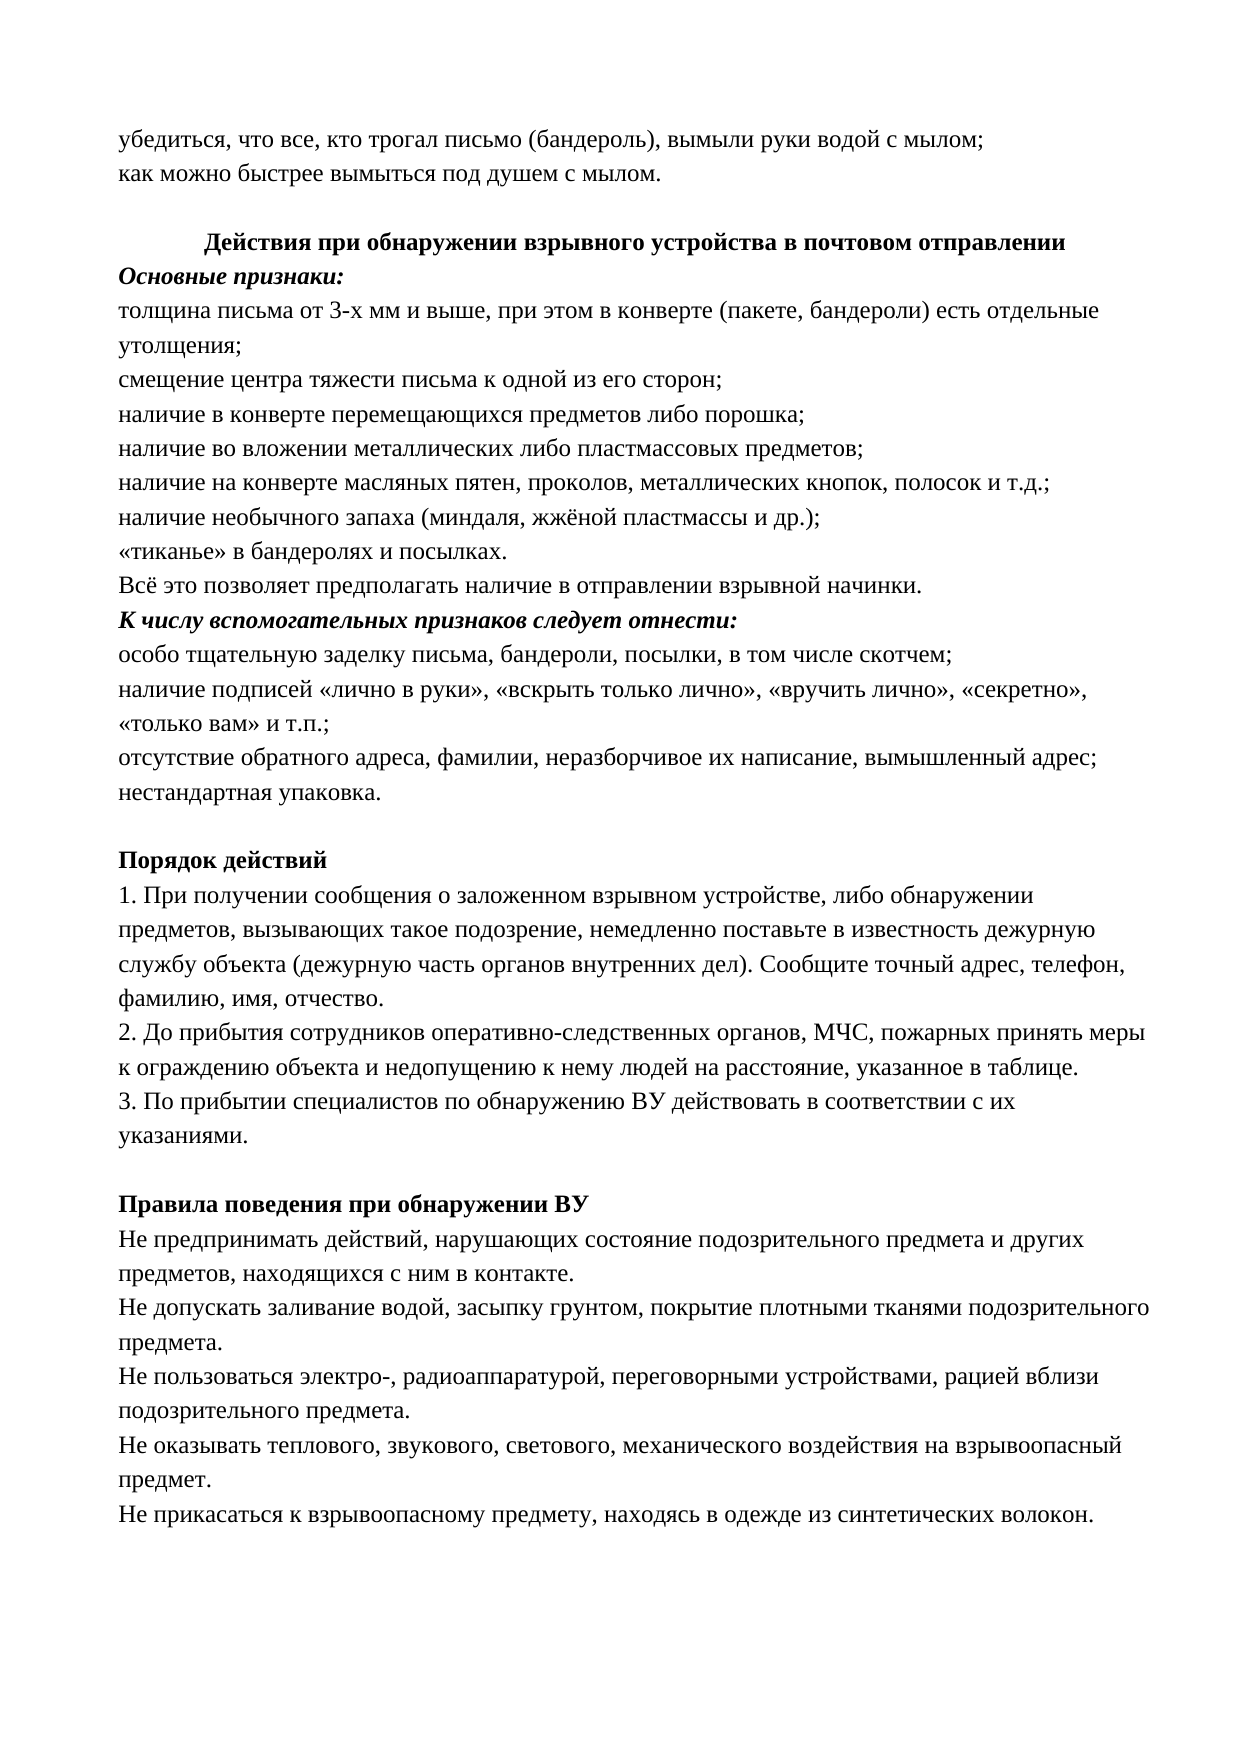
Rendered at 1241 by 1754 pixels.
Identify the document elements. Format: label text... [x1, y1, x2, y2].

text Не предпринимать действий, нарушающих состояние подозрительного предмета и других предметов, находящихся с ним в контакте. Не допускать заливание водой, засыпку грунтом, покрытие плотными тканями подозрительного предмета. Не пользоваться электро-, радиоаппаратурой, переговорными устройствами, рацией вблизи подозрительного предмета. Не оказывать теплового, звукового, светового, механического воздействия на взрывоопасный предмет. Не прикасаться к взрывоопасному предмету, находясь в одежде из синтетических волокон. [118, 1218, 1152, 1527]
text Порядок действий [118, 840, 1152, 874]
text Действия при обнаружении взрывного устройства в почтовом отправлении [118, 221, 1152, 256]
text Правила поведения при обнаружении ВУ [118, 1184, 1152, 1218]
text 1. При получении сообщения о заложенном взрывном устройстве, либо обнаружении предметов, вызывающих такое подозрение, немедленно поставьте в известность дежурную службу объекта (дежурную часть органов внутренних дел). Сообщите точный адрес, телефон, фамилию, имя, отчество. 2. До прибытия сотрудников оперативно-следственных органов, МЧС, пожарных принять меры к ограждению объекта и недопущению к нему людей на расстояние, указанное в таблице. 3. По прибытии специалистов по обнаружению ВУ действовать в соответствии с их указаниями. [118, 874, 1152, 1149]
text Основные признаки: толщина письма от 3-х мм и выше, при этом в конверте (пакете, бандероли) есть отдельные утолщения; смещение центра тяжести письма к одной из его сторон; наличие в конверте перемещающихся предметов либо порошка; наличие во вложении металлических либо пластмассовых предметов; наличие на конверте масляных пятен, проколов, металлических кнопок, полосок и т.д.; наличие необычного запаха (миндаля, жжёной пластмассы и др.); «тиканье» в бандеролях и посылках. Всё это позволяет предполагать наличие в отправлении взрывной начинки. К числу вспомогательных признаков следует отнести: особо тщательную заделку письма, бандероли, посылки, в том числе скотчем; наличие подписей «лично в руки», «вскрыть только лично», «вручить лично», «секретно», «только вам» и т.п.; отсутствие обратного адреса, фамилии, неразборчивое их написание, вымышленный адрес; нестандартная упаковка. [118, 256, 1152, 806]
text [118, 118, 1152, 187]
